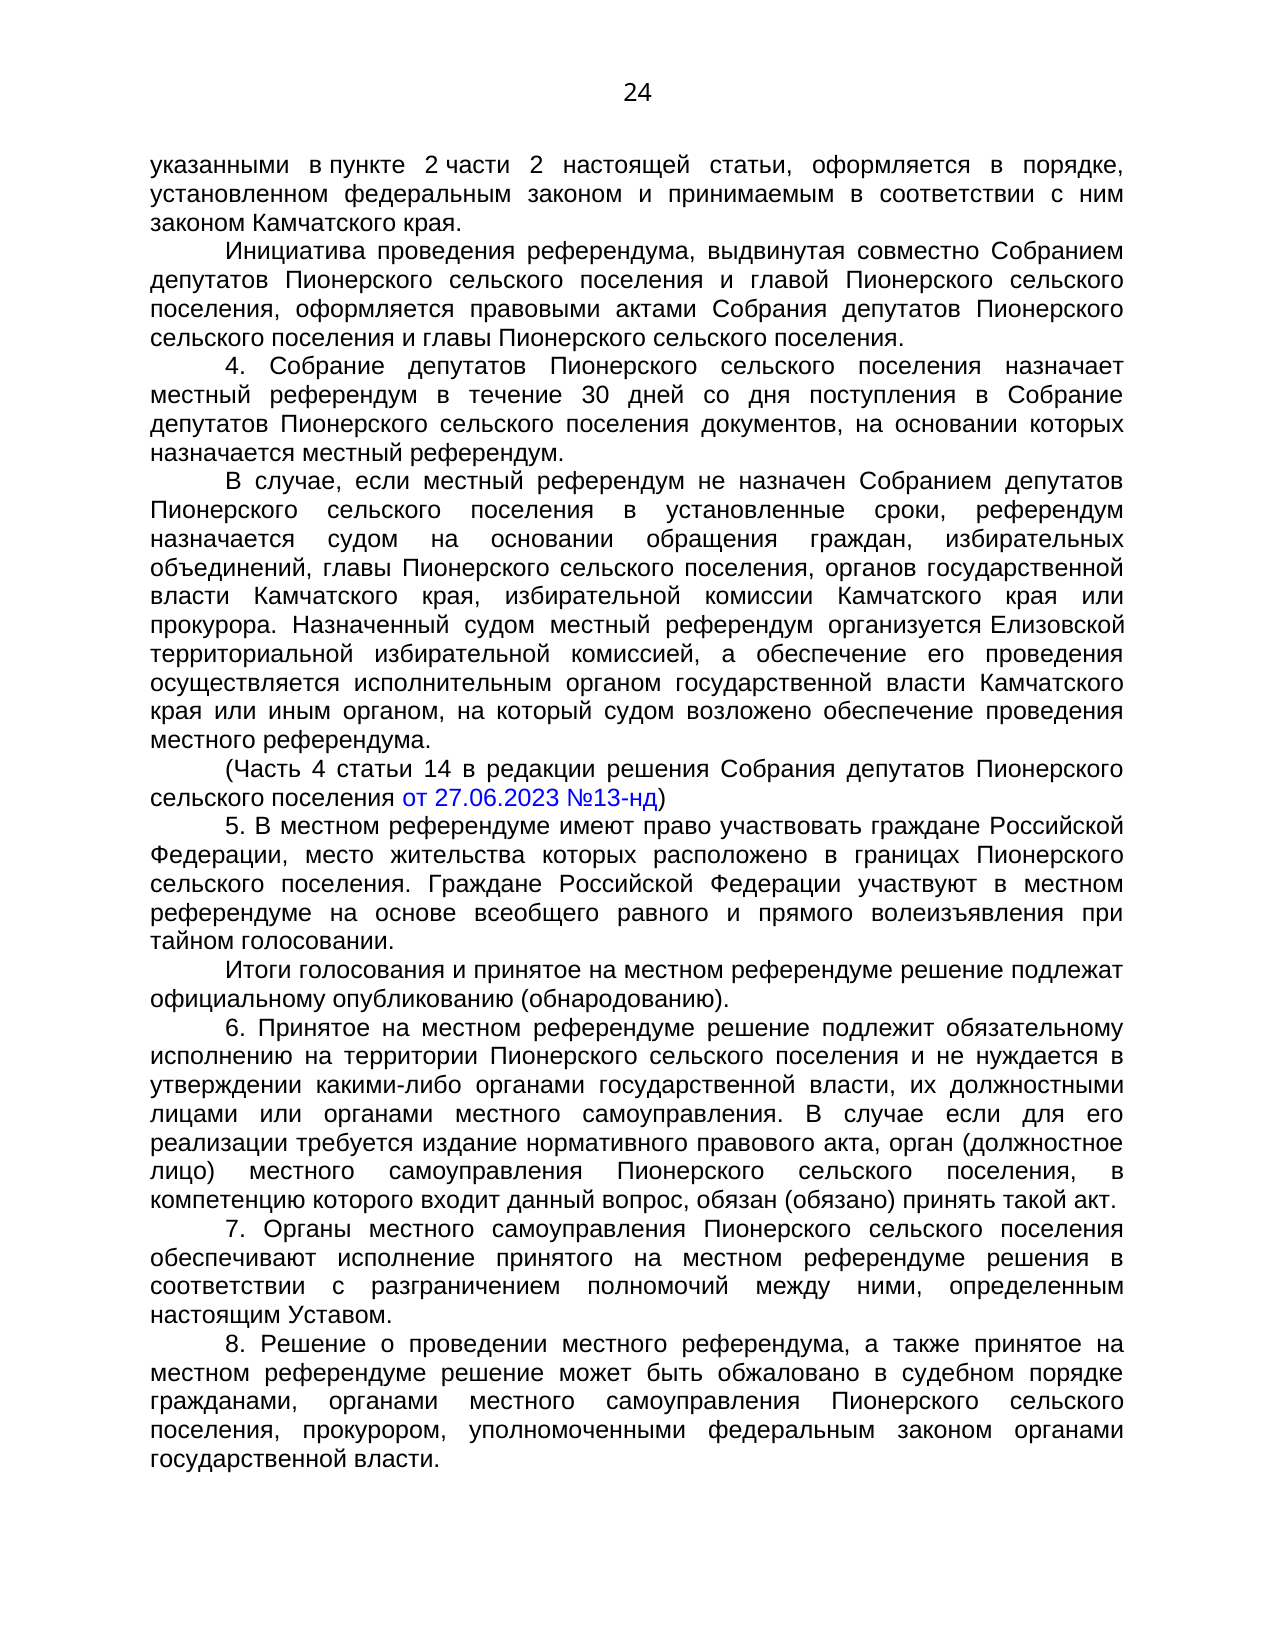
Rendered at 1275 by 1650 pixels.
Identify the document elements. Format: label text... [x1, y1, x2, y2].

text Итоги голосования и принятое на местном референдуме решение подлежат официальному опубликованию (обнародованию). [150, 955, 1125, 1012]
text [150, 150, 1125, 236]
text Инициатива проведения референдума, выдвинутая совместно Собранием депутатов Пионерского сельского поселения и главой Пионерского сельского поселения, оформляется правовыми актами Собрания депутатов Пионерского сельского поселения и главы Пионерского сельского поселения. [150, 236, 1125, 351]
text В случае, если местный референдум не назначен Собранием депутатов Пионерского сельского поселения в установленные сроки, референдум назначается судом на основании обращения граждан, избирательных объединений, главы Пионерского сельского поселения, органов государственной власти Камчатского края, избирательной комиссии Камчатского края или прокурора. Назначенный судом местный референдум организуется Елизовской территориальной избирательной комиссией, а обеспечение его проведения осуществляется исполнительным органом государственной власти Камчатского края или иным органом, на который судом возложено обеспечение проведения местного референдума. [150, 466, 1125, 754]
text 6. Принятое на местном референдуме решение подлежит обязательному исполнению на территории Пионерского сельского поселения и не нуждается в утверждении какими-либо органами государственной власти, их должностными лицами или органами местного самоуправления. В случае если для его реализации требуется издание нормативного правового акта, орган (должностное лицо) местного самоуправления Пионерского сельского поселения, в компетенцию которого входит данный вопрос, обязан (обязано) принять такой акт. [150, 1012, 1125, 1214]
text 5. В местном референдуме имеют право участвовать граждане Российской Федерации, место жительства которых расположено в границах Пионерского сельского поселения. Граждане Российской Федерации участвуют в местном референдуме на основе всеобщего равного и прямого волеизъявления при тайном голосовании. [150, 811, 1125, 955]
text 4. Собрание депутатов Пионерского сельского поселения назначает местный референдум в течение 30 дней со дня поступления в Собрание депутатов Пионерского сельского поселения документов, на основании которых назначается местный референдум. [150, 351, 1125, 466]
text 8. Решение о проведении местного референдума, а также принятое на местном референдуме решение может быть обжаловано в судебном порядке гражданами, органами местного самоуправления Пионерского сельского поселения, прокурором, уполномоченными федеральным законом органами государственной власти. [150, 1329, 1125, 1472]
text (Часть 4 статьи 14 в редакции решения Собрания депутатов Пионерского сельского поселения от 27.06.2023 №13-нд) [150, 754, 1125, 811]
text 7. Органы местного самоуправления Пионерского сельского поселения обеспечивают исполнение принятого на местном референдуме решения в соответствии с разграничением полномочий между ними, определенным настоящим Уставом. [150, 1214, 1125, 1329]
